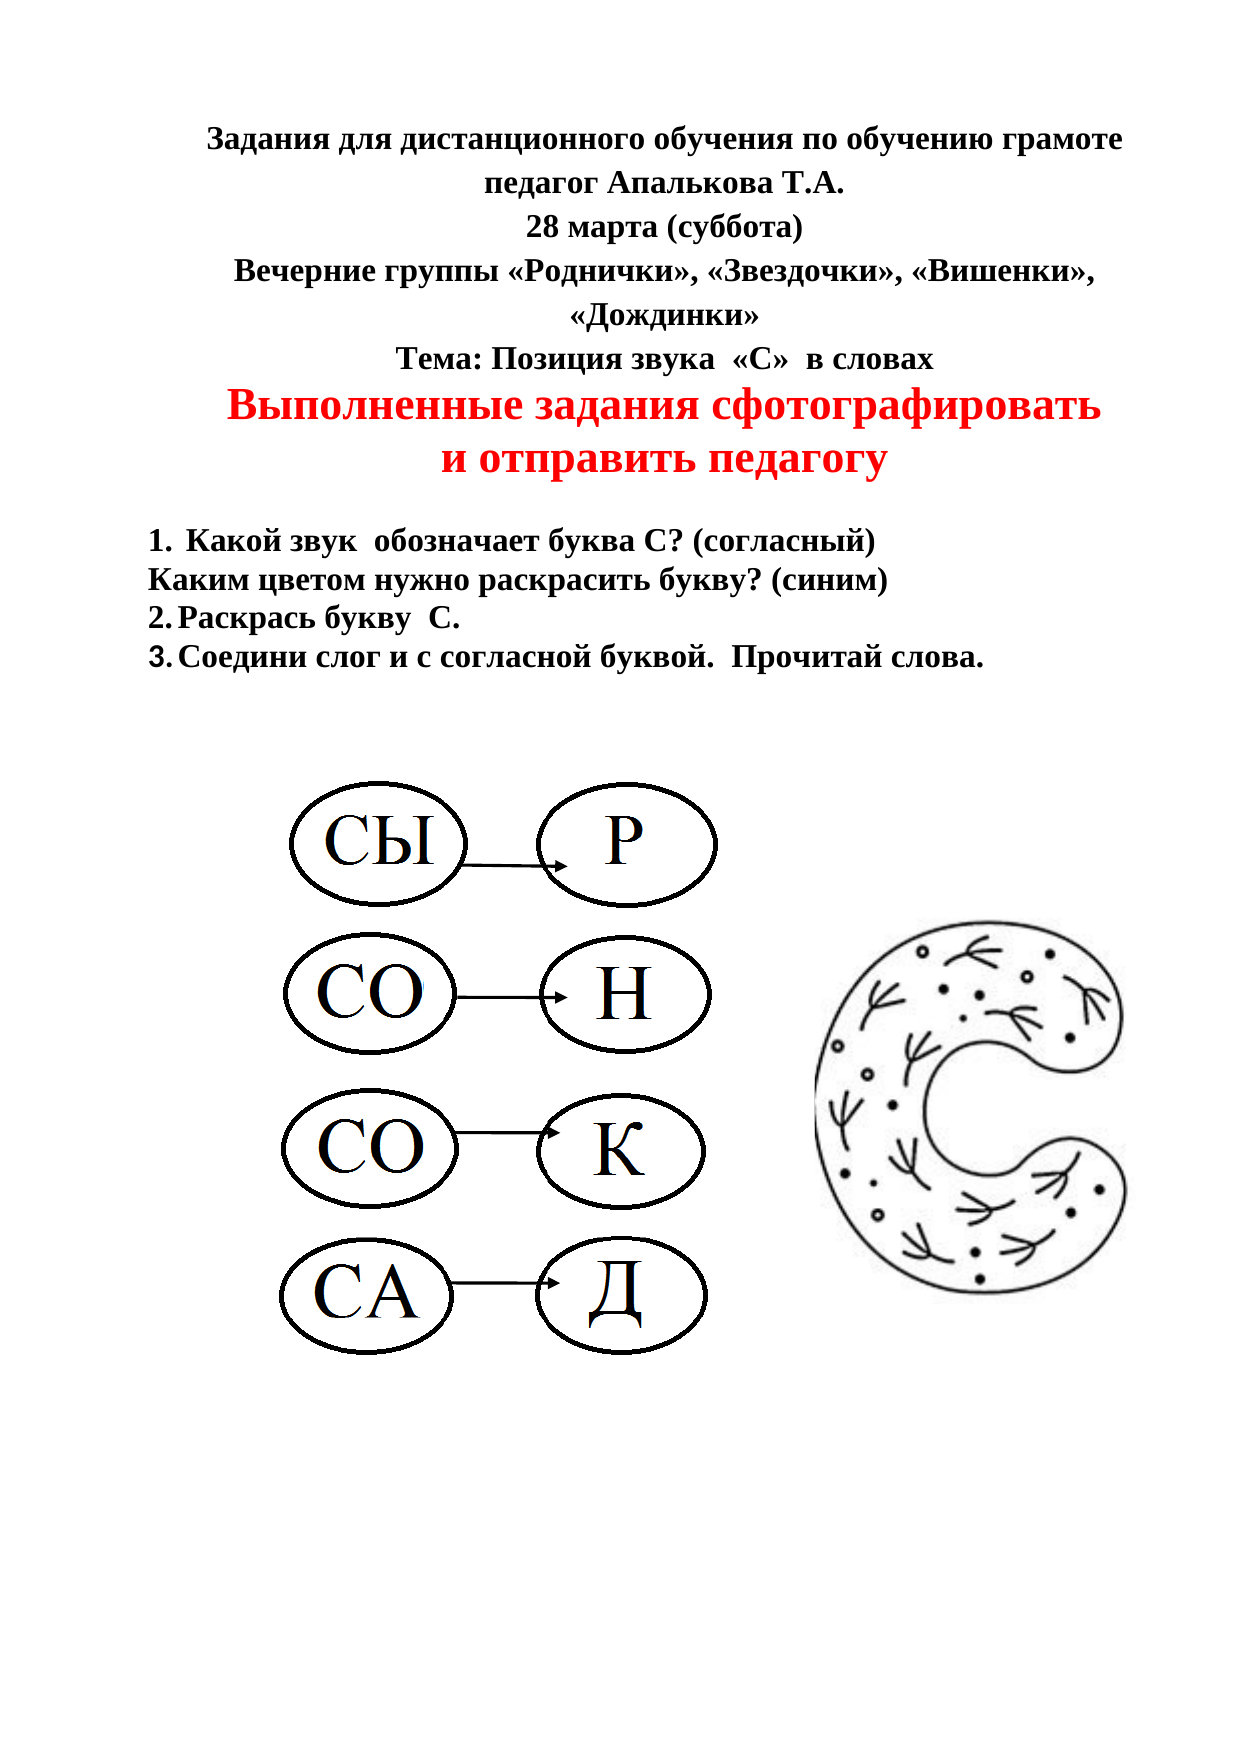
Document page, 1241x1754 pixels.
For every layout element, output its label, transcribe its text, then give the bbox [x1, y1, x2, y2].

text Каким цветом нужно раскрасить букву? (синим) [148, 559, 1152, 597]
list Какой звук обозначает буква С? (согласный) [148, 521, 1152, 559]
text Вечерние группы «Роднички», «Звездочки», «Вишенки», «Дождинки» [177, 250, 1152, 333]
text и отправить педагогу [177, 429, 1152, 482]
list Соедини слог и с согласной буквой. Прочитай слова. [148, 636, 1152, 676]
list Раскрась букву С. [148, 597, 1152, 636]
text Задания для дистанционного обучения по обучению грамоте [177, 118, 1152, 156]
text педагог Апалькова Т.А. [177, 162, 1152, 201]
picture [814, 902, 1136, 1304]
picture [234, 758, 742, 1364]
text 28 марта (суббота) [177, 206, 1152, 244]
text Выполненные задания сфотографировать [177, 377, 1152, 429]
text Тема: Позиция звука «С» в словах [177, 338, 1152, 377]
